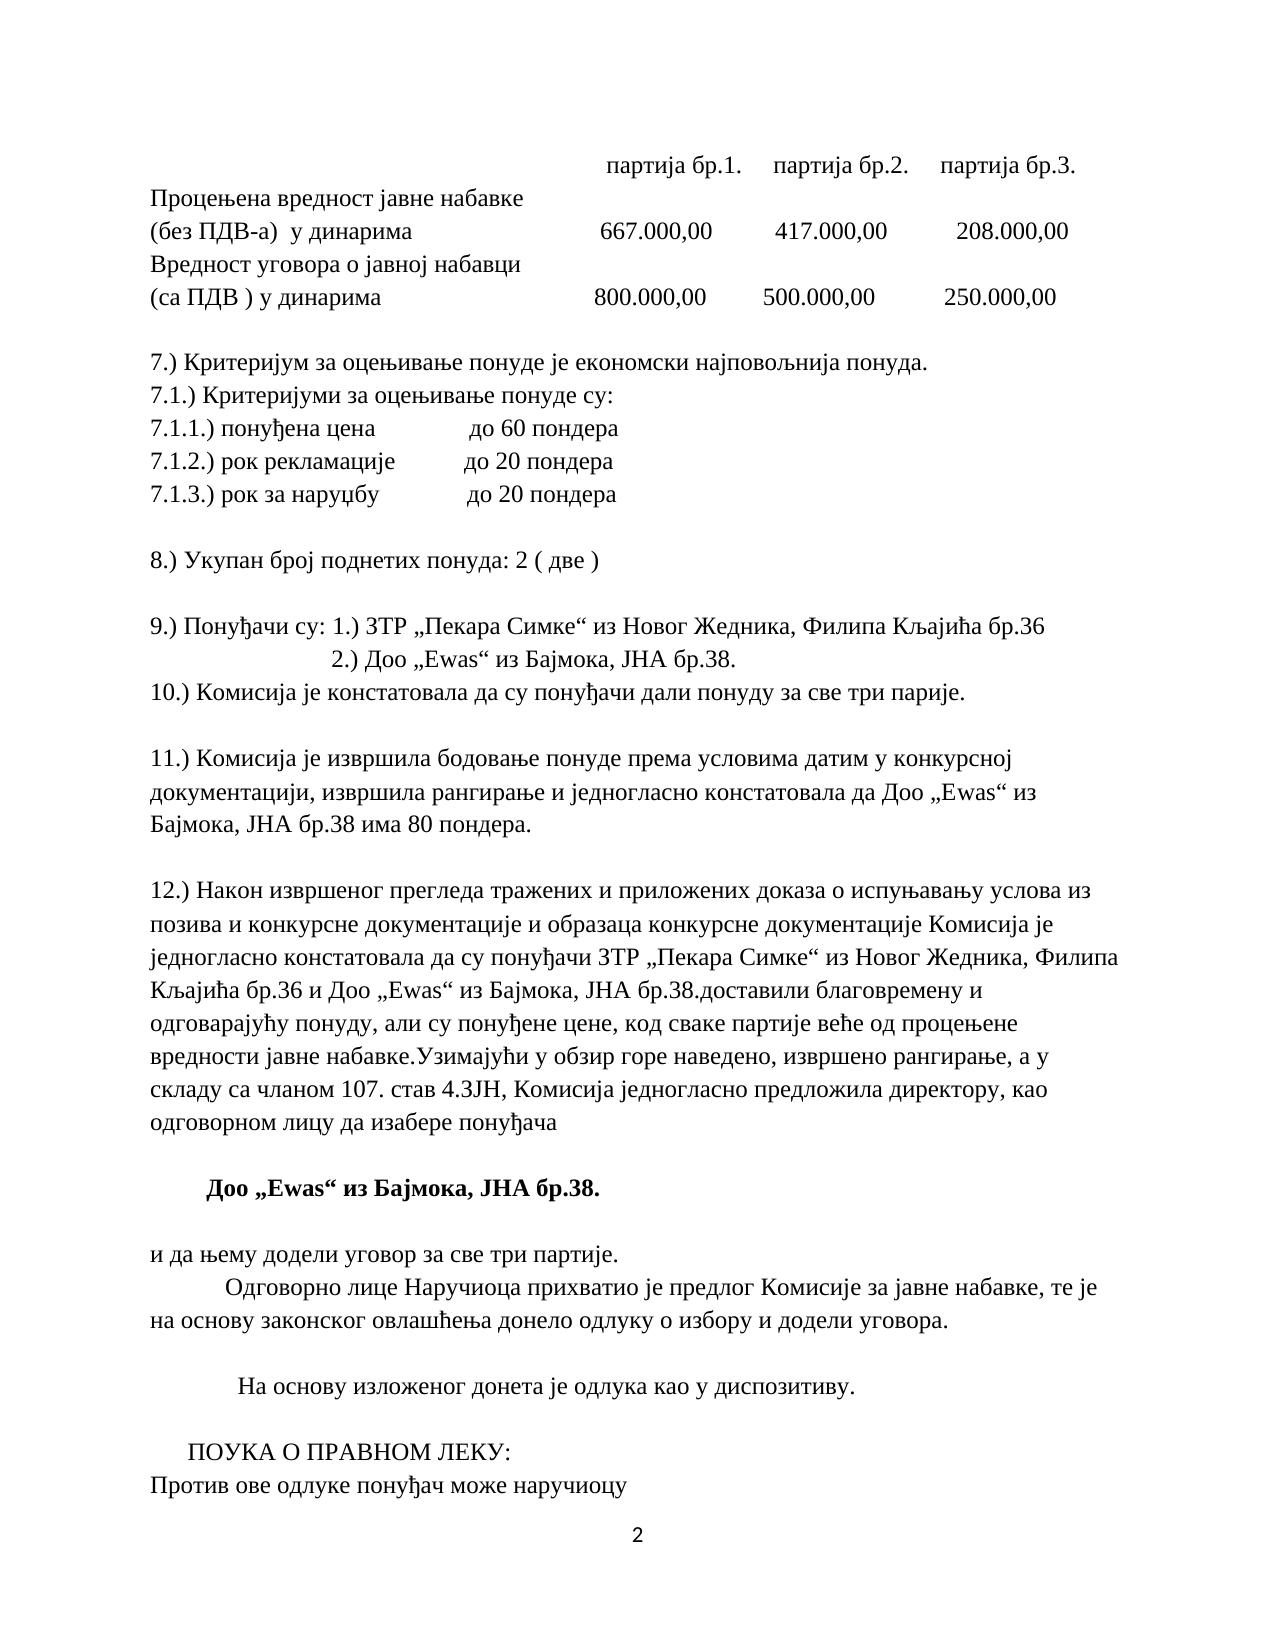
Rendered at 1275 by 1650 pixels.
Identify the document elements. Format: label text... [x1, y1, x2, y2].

text 7.1.3.) рок за наруџбу до 20 пондера [150, 479, 1125, 508]
text партија бр.1. партија бр.2. партија бр.3. [150, 150, 1125, 179]
text 8.) Укупан број поднетих понуда: 2 ( две ) [150, 545, 1125, 574]
text 7.1.) Критеријуми за оцењивање понуде су: [150, 380, 1125, 409]
text На основу изложеног донета је одлука као у диспозитиву. [150, 1371, 1125, 1400]
text Против ове одлуке понуђач може наручиоцу [150, 1470, 1125, 1499]
text 2.) Доо „Еwas“ из Бајмока, ЈНА бр.38. [150, 644, 1125, 673]
text ПОУКА О ПРАВНОМ ЛЕКУ: [150, 1437, 1125, 1466]
text 12.) Након извршеног прегледа тражених и приложених доказа о испуњавању услова из позива и конкурсне документације и образаца конкурсне документације Комисија је једногласно констатовала да су понуђачи ЗТР „Пекара Симке“ из Новог Жедника, Филипа Кљајића бр.36 и Доо „Еwas“ из Бајмока, ЈНА бр.38.доставили благовремену и одговарајућу понуду, али су понуђене цене, код сваке партије веће од процењене вредности јавне набавке.Узимајући у обзир горе наведено, извршено рангирање, а у складу са чланом 107. став 4.ЗЈН, Комисија једногласно предложила директору, као одговорном лицу да изабере понуђача [150, 876, 1125, 1136]
text (без ПДВ-а) у динарима 667.000,00 417.000,00 208.000,00 [150, 216, 1125, 245]
text 9.) Понуђачи су: 1.) ЗТР „Пекара Симке“ из Новог Жедника, Филипа Кљајића бр.36 [150, 611, 1125, 640]
text Процењена вредност јавне набавке [150, 183, 1125, 212]
text Одговорно лице Наручиоца прихватио је предлог Комисије за јавне набавке, те је на основу законског овлашћења донело одлуку о избору и додели уговора. [150, 1272, 1125, 1334]
text 7.1.2.) рок рекламације до 20 пондера [150, 446, 1125, 475]
text (са ПДВ ) у динарима 800.000,00 500.000,00 250.000,00 [150, 282, 1125, 311]
text 11.) Комисија је извршила бодовање понуде према условима датим у конкурсној документацији, извршила рангирање и једногласно констатовала да Доо „Еwas“ из Бајмока, ЈНА бр.38 има 80 пондера. [150, 743, 1125, 838]
text 7.1.1.) понуђена цена до 60 пондера [150, 413, 1125, 442]
text 10.) Комисија је констатовала да су понуђачи дали понуду за све три парије. [150, 677, 1125, 706]
text Вредност уговора о јавној набавци [150, 249, 1125, 278]
text Доо „Еwas“ из Бајмока, ЈНА бр.38. [150, 1173, 1125, 1202]
text 7.) Критеријум за оцењивање понуде је економски најповољнија понуда. [150, 347, 1125, 376]
text и да њему додели уговор за све три партије. [150, 1239, 1125, 1268]
